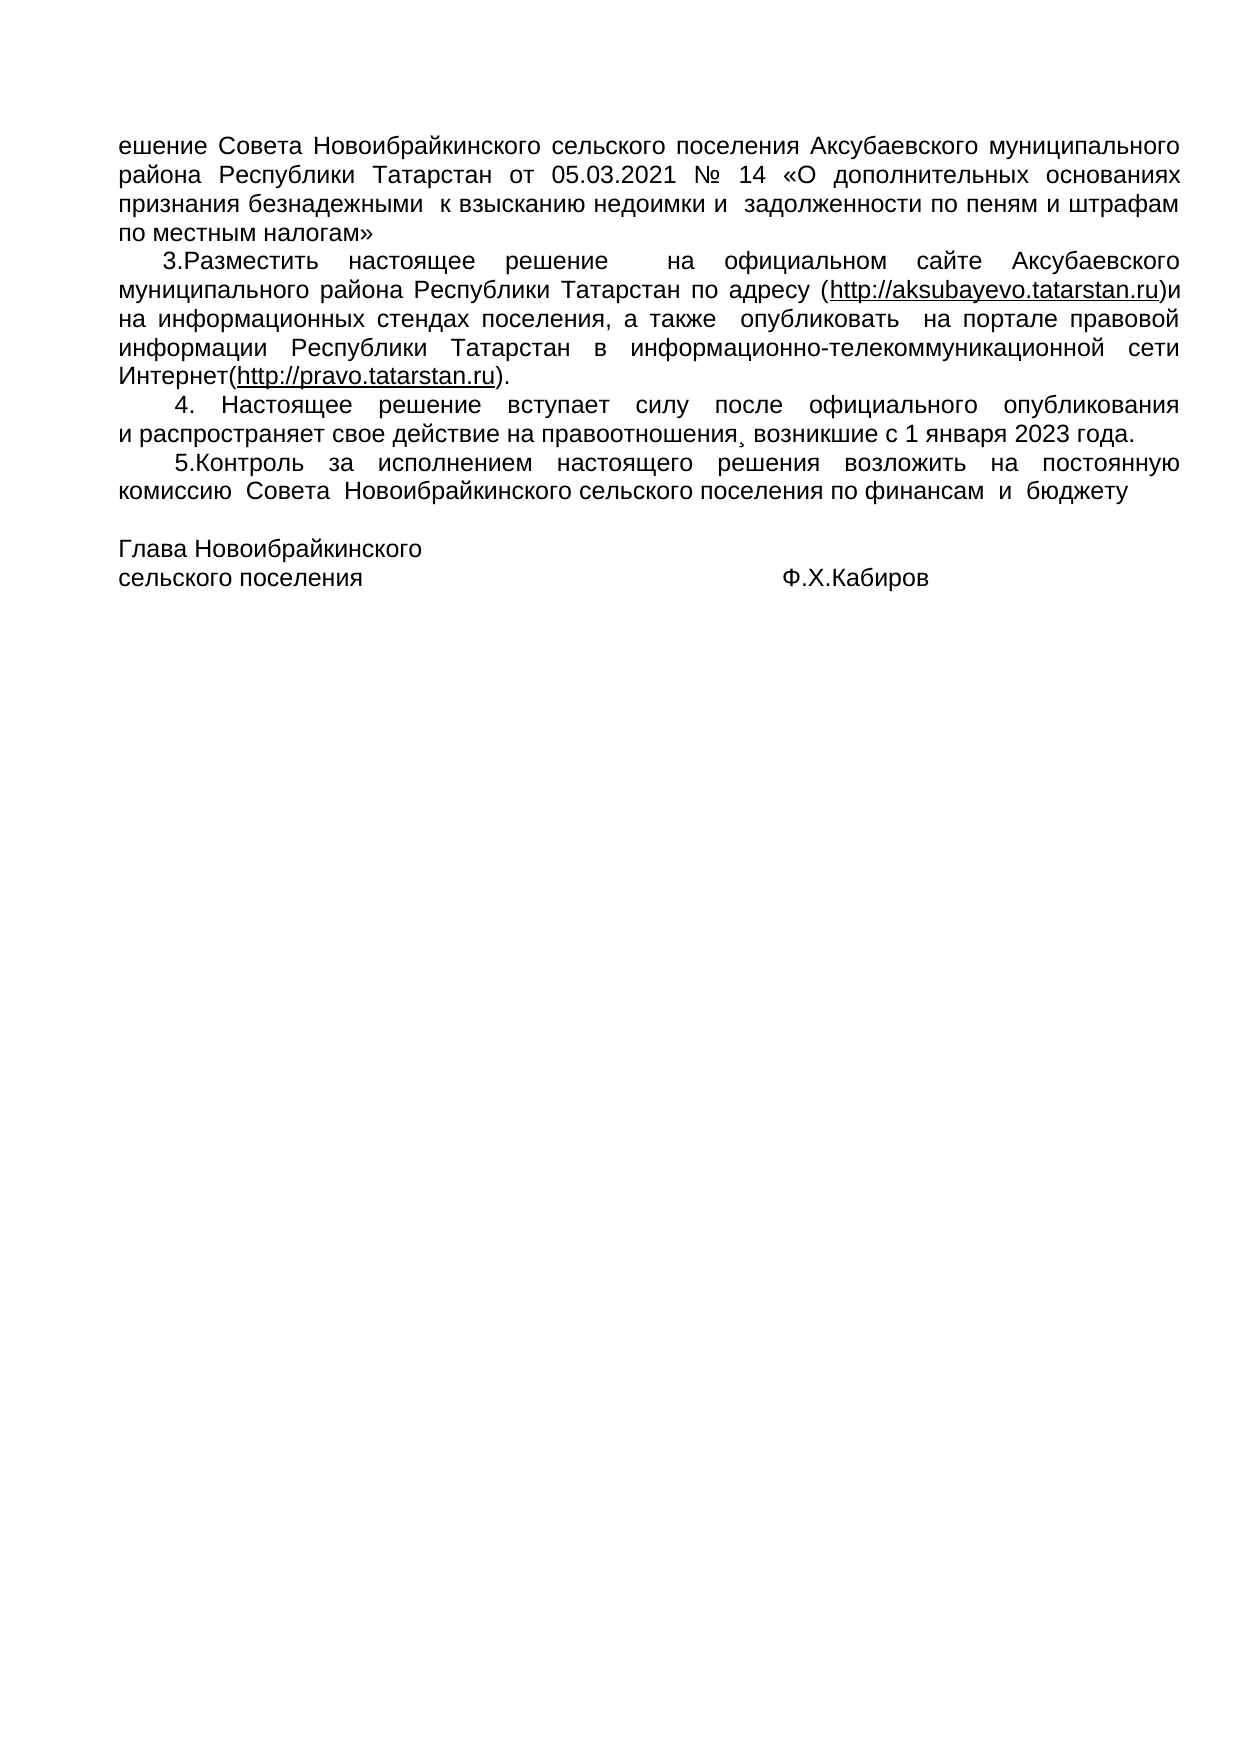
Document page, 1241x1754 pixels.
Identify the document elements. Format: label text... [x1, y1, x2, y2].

text ешение Совета Новоибрайкинского сельского поселения Аксубаевского муниципального района Республики Татарстан от 05.03.2021 № 14 «О дополнительных основаниях признания безнадежными к взысканию недоимки и задолженности по пеням и штрафам по местным налогам» [118, 131, 1181, 246]
text сельского поселения Ф.Х.Кабиров [118, 563, 1181, 591]
text 5.Контроль за исполнением настоящего решения возложить на постоянную комиссию Совета Новоибрайкинского сельского поселения по финансам и бюджету [118, 448, 1181, 505]
text 3.Разместить настоящее решение на официальном сайте Аксубаевского муниципального района Республики Татарстан по адресу (http://aksubayevo.tatarstan.ru)и на информационных стендах поселения, а также опубликовать на портале правовой информации Республики Татарстан в информационно-телекоммуникационной сети Интернет(http://pravo.tatarstan.ru). [118, 246, 1181, 390]
text 4. Настоящее решение вступает силу после официального опубликования и распространяет свое действие на правоотношения¸ возникшие с 1 января 2023 года. [118, 390, 1181, 448]
text Глава Новоибрайкинского [118, 534, 1181, 563]
